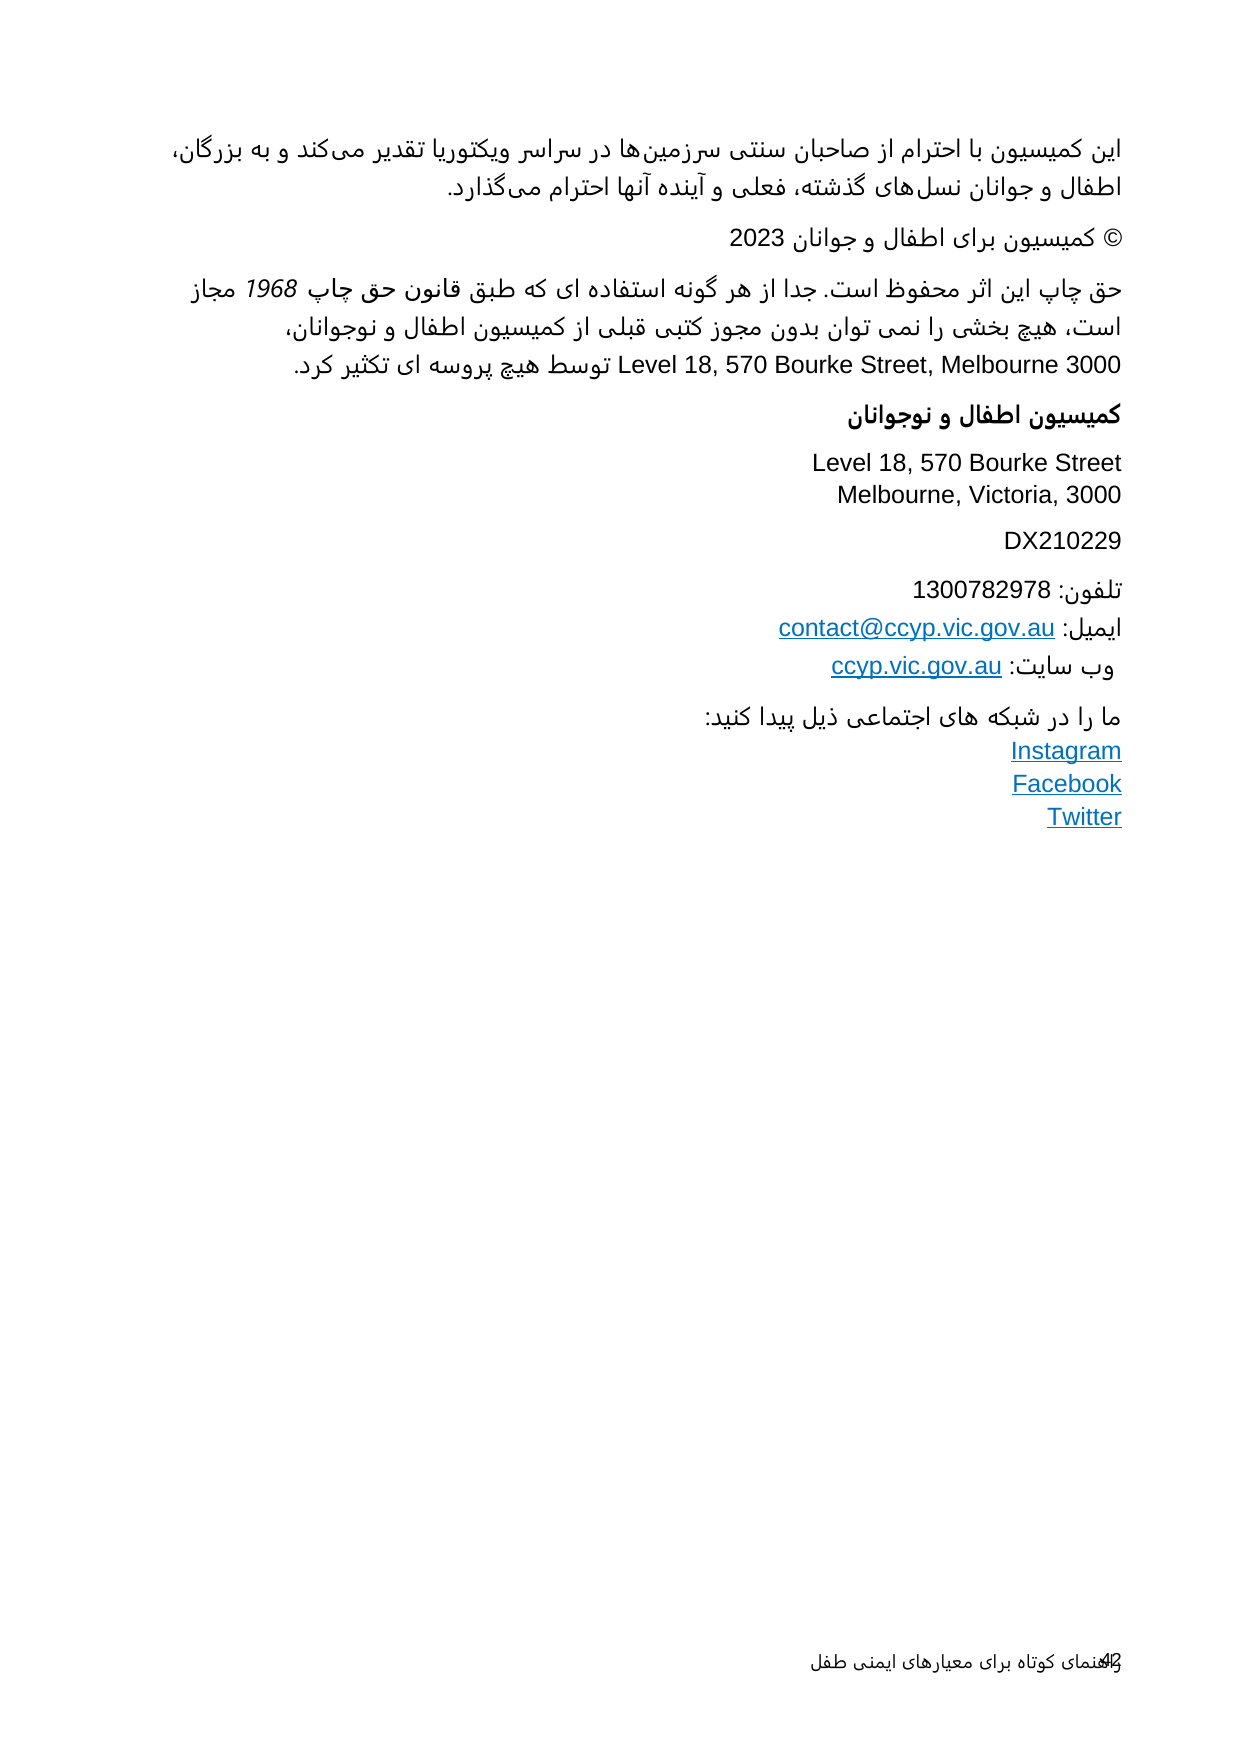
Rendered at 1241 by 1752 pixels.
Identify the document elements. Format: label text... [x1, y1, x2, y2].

text Level 18, 570 Bourke Street Melbourne, Victoria, 3000 [118, 447, 1122, 509]
text این کمیسیون با احترام از صاحبان سنتی سرزمین‌ها در سراسر ویکتوریا تقدیر می‌کند و به بزرگان، اطفال و جوانان نسل‌های گذشته، فعلی و آینده آنها احترام می‌گذارد. [118, 131, 1122, 202]
text کمیسیون اطفال و نوجوانان [118, 397, 1122, 430]
text © کمیسیون برای اطفال و جوانان 2023 [118, 219, 1122, 253]
text ما را در شبکه های اجتماعی ذیل پیدا کنید: Instagram Facebook Twitter [118, 698, 1122, 831]
text تلفون: 1300782978 ایمیل: contact@ccyp.vic.gov.au وب سایت: ccyp.vic.gov.au [118, 572, 1122, 681]
text DX210229 [118, 526, 1122, 555]
text حق چاپ این اثر محفوظ است. جدا از هر گونه استفاده ای که طبق قانون حق چاپ 1968 مجاز است، هیچ بخشی را نمی توان بدون مجوز کتبی قبلی از کمیسیون اطفال و نوجوانان، Level 18, 570 Bourke Street, Melbourne 3000 توسط هیچ پروسه ای تکثیر کرد. [118, 270, 1122, 379]
